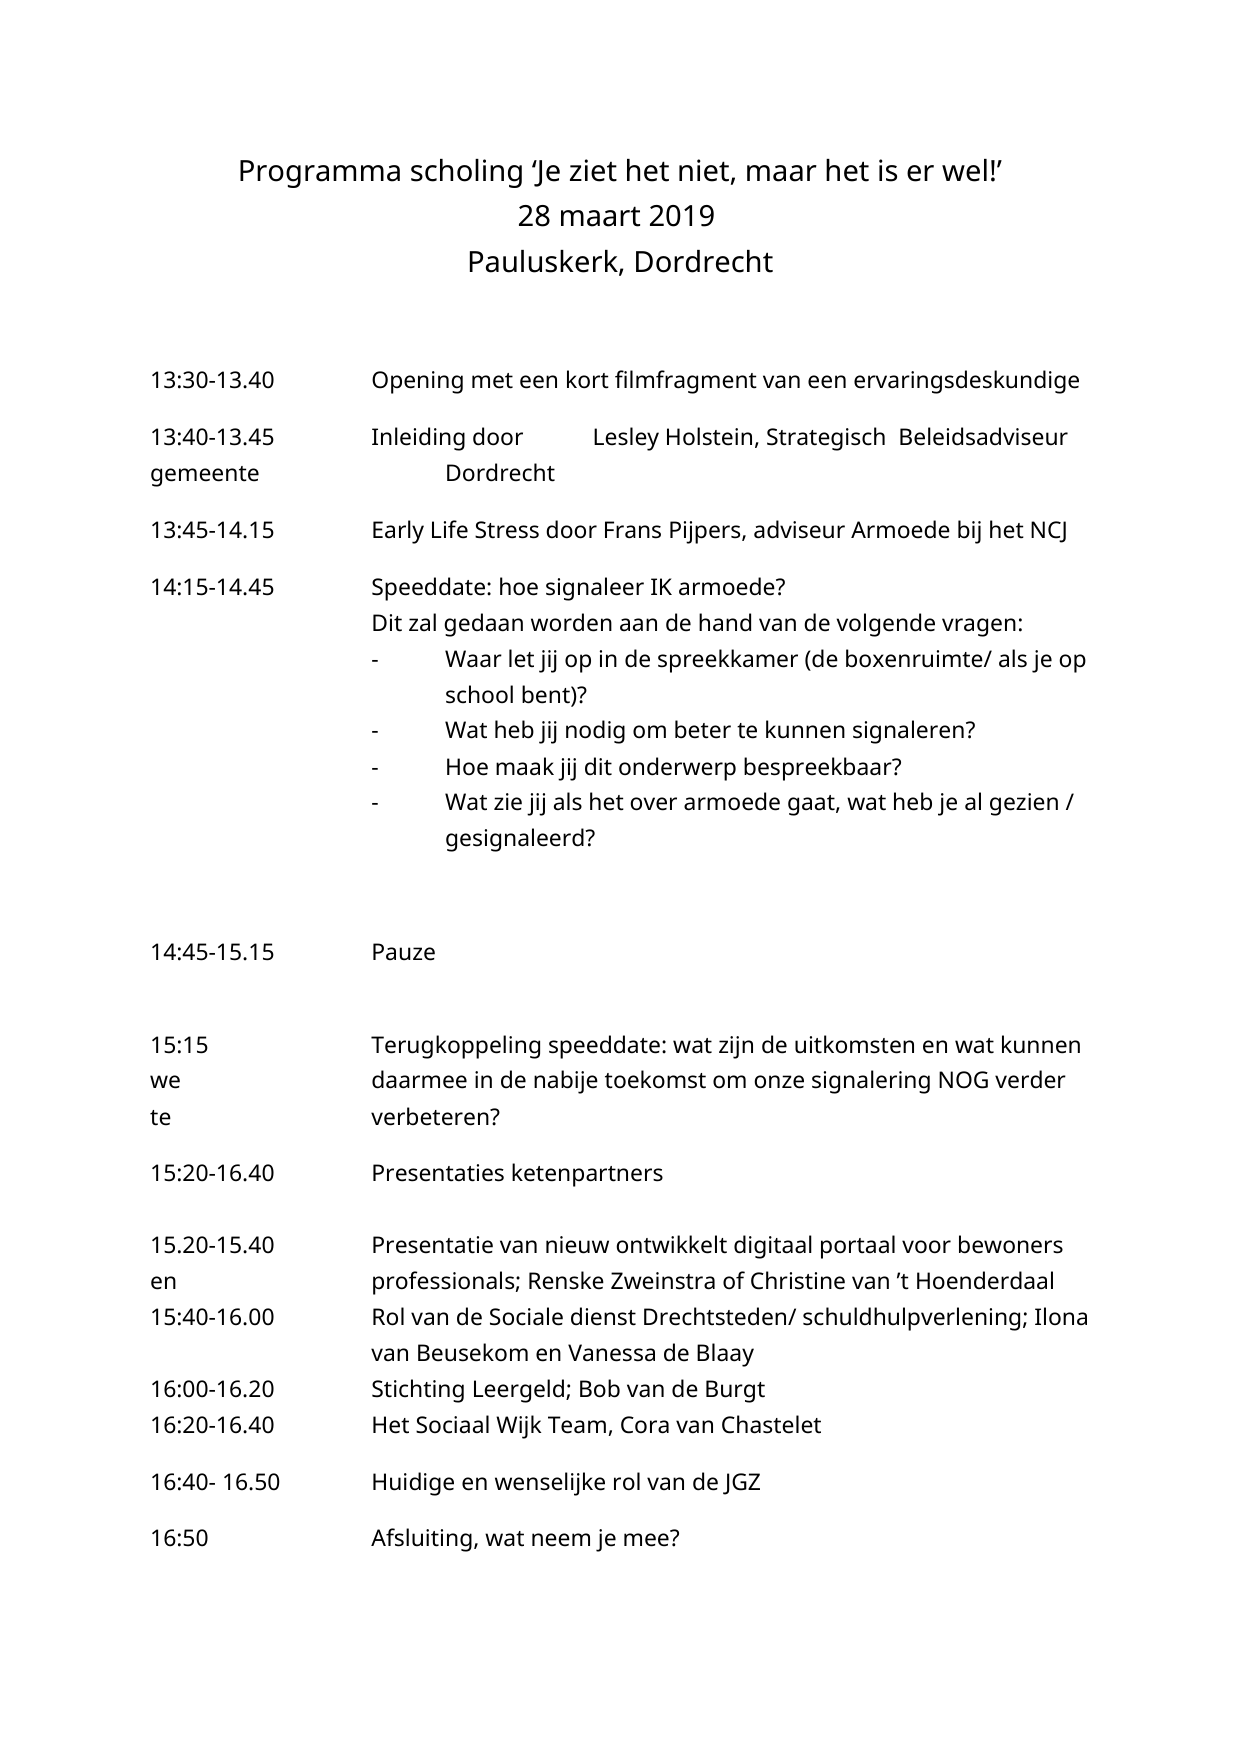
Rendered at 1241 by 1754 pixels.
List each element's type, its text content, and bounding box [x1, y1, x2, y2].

text 16:50 Afsluiting, wat neem je mee? [150, 1522, 1090, 1553]
text 13:45-14.15 Early Life Stress door Frans Pijpers, adviseur Armoede bij het NCJ [150, 514, 1090, 545]
text 13:30-13.40 Opening met een kort filmfragment van een ervaringsdeskundige [150, 364, 1090, 396]
text 15:15 Terugkoppeling speeddate: wat zijn de uitkomsten en wat kunnen we daarmee in de nabije toekomst om onze signalering NOG verder te verbeteren? [150, 1028, 1090, 1132]
text Programma scholing ‘Je ziet het niet, maar het is er wel!’ 28 maart 2019 Pauluskerk, Dordrecht [150, 150, 1090, 281]
text 16:40- 16.50 Huidige en wenselijke rol van de JGZ [150, 1466, 1090, 1497]
text 14:45-15.15 Pauze [150, 936, 1090, 1003]
text 15:20-16.40 Presentaties ketenpartners 15.20-15.40 Presentatie van nieuw ontwikkelt digitaal portaal voor bewoners en professionals; Renske Zweinstra of Christine van ’t Hoenderdaal 15:40-16.00 Rol van de Sociale dienst Drechtsteden/ schuldhulpverlening; Ilona van Beusekom en Vanessa de Blaay 16:00-16.20 Stichting Leergeld; Bob van de Burgt 16:20-16.40 Het Sociaal Wijk Team, Cora van Chastelet [150, 1157, 1090, 1440]
text 13:40-13.45 Inleiding door Lesley Holstein, Strategisch Beleidsadviseur gemeente Dordrecht [150, 421, 1090, 488]
text 14:15-14.45 Speeddate: hoe signaleer IK armoede? Dit zal gedaan worden aan de hand van de volgende vragen: - Waar let jij op in de spreekkamer (de boxenruimte/ als je op school bent)? - Wat heb jij nodig om beter te kunnen signaleren? - Hoe maak jij dit onderwerp bespreekbaar? - Wat zie jij als het over armoede gaat, wat heb je al gezien / gesignaleerd? [150, 571, 1090, 853]
